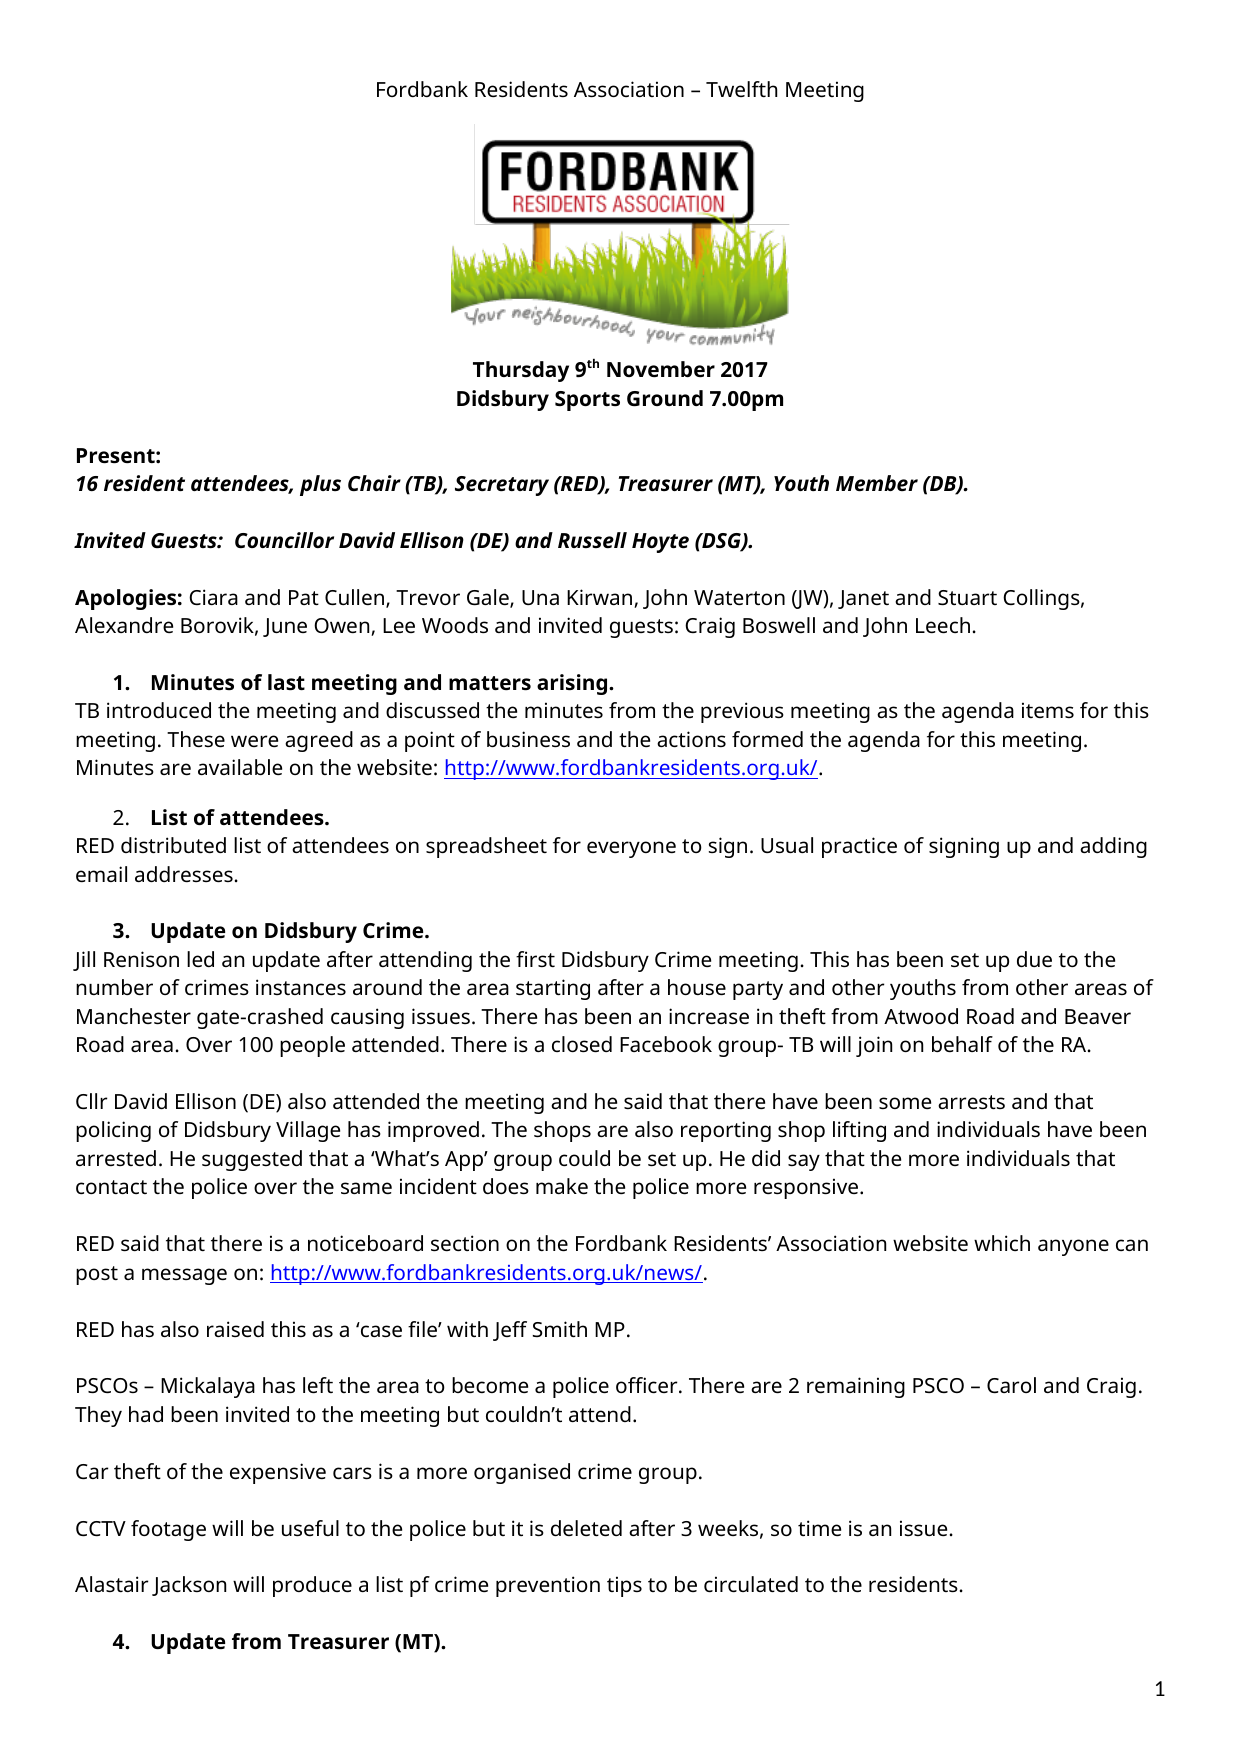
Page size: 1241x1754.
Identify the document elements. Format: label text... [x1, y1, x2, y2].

text Didsbury Sports Ground 7.00pm [75, 384, 1165, 412]
picture [451, 124, 790, 356]
text RED said that there is a noticeboard section on the Fordbank Residents’ Association website which anyone can post a message on: http://www.fordbankresidents.org.uk/news/. [75, 1229, 1165, 1286]
list Minutes of last meeting and matters arising. [112, 668, 1165, 697]
list List of attendees. [112, 803, 1165, 831]
text RED distributed list of attendees on spreadsheet for everyone to sign. Usual practice of signing up and adding email addresses. [75, 831, 1165, 888]
text Apologies: Ciara and Pat Cullen, Trevor Gale, Una Kirwan, John Waterton (JW), Janet and Stuart Collings, Alexandre Borovik, June Owen, Lee Woods and invited guests: Craig Boswell and John Leech. [75, 583, 1165, 640]
text Car theft of the expensive cars is a more organised crime group. [75, 1457, 1165, 1485]
list Update from Treasurer (MT). [112, 1627, 1165, 1656]
text RED has also raised this as a ‘case file’ with Jeff Smith MP. [75, 1315, 1165, 1343]
text Invited Guests: Councillor David Ellison (DE) and Russell Hoyte (DSG). [75, 526, 1165, 554]
text Thursday 9th November 2017 [75, 355, 1165, 384]
text Present: [75, 441, 1165, 469]
text TB introduced the meeting and discussed the minutes from the previous meeting as the agenda items for this meeting. These were agreed as a point of business and the actions formed the agenda for this meeting. Minutes are available on the website: http://www.fordbankresidents.org.uk/. [75, 697, 1165, 782]
list Update on Didsbury Crime. [112, 917, 1165, 945]
text Alastair Jackson will produce a list pf crime prevention tips to be circulated to the residents. [75, 1571, 1165, 1599]
text Cllr David Ellison (DE) also attended the meeting and he said that there have been some arrests and that policing of Didsbury Village has improved. The shops are also reporting shop lifting and individuals have been arrested. He suggested that a ‘What’s App’ group could be set up. He did say that the more individuals that contact the police over the same incident does make the police more responsive. [75, 1087, 1165, 1201]
text 16 resident attendees, plus Chair (TB), Secretary (RED), Treasurer (MT), Youth Member (DB). [75, 469, 1165, 498]
text Fordbank Residents Association – Twelfth Meeting [75, 75, 1165, 103]
text PSCOs – Mickalaya has left the area to become a police officer. There are 2 remaining PSCO – Carol and Craig. They had been invited to the meeting but couldn’t attend. [75, 1372, 1165, 1428]
text CCTV footage will be useful to the police but it is deleted after 3 weeks, so time is an issue. [75, 1514, 1165, 1542]
text Jill Renison led an update after attending the first Didsbury Crime meeting. This has been set up due to the number of crimes instances around the area starting after a house party and other youths from other areas of Manchester gate-crashed causing issues. There has been an increase in theft from Atwood Road and Beaver Road area. Over 100 people attended. There is a closed Facebook group- TB will join on behalf of the RA. [75, 945, 1165, 1059]
